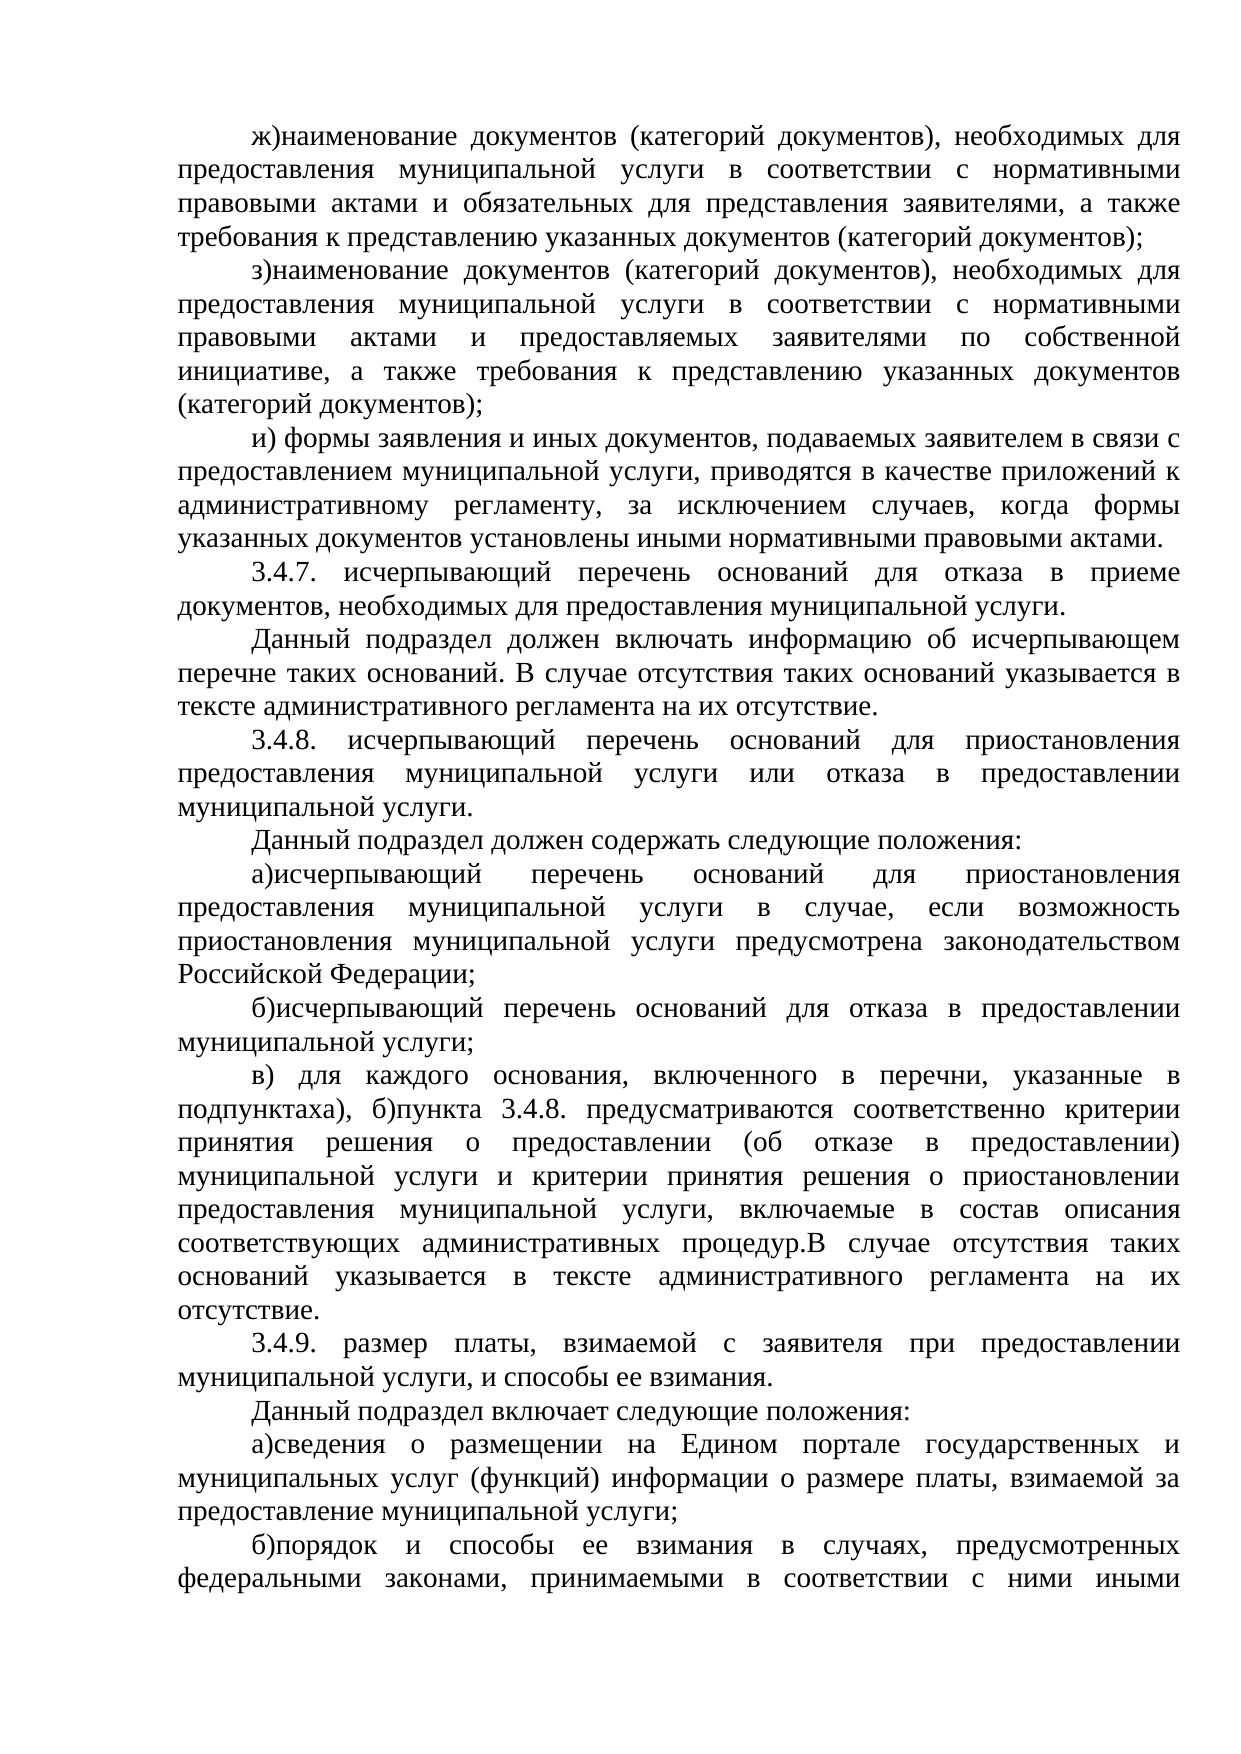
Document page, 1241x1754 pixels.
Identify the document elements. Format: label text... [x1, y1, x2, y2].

text в) для каждого основания, включенного в перечни, указанные в подпунктаха), б)пункта 3.4.8. предусматриваются соответственно критерии принятия решения о предоставлении (об отказе в предоставлении) муниципальной услуги и критерии принятия решения о приостановлении предоставления муниципальной услуги, включаемые в состав описания соответствующих административных процедур.В случае отсутствия таких оснований указывается в тексте административного регламента на их отсутствие. [177, 1057, 1181, 1326]
text з)наименование документов (категорий документов), необходимых для предоставления муниципальной услуги в соответствии с нормативными правовыми актами и предоставляемых заявителями по собственной инициативе, а также требования к представлению указанных документов (категорий документов); [177, 252, 1181, 420]
text Данный подраздел должен содержать следующие положения: [177, 822, 1181, 856]
text б)исчерпывающий перечень оснований для отказа в предоставлении муниципальной услуги; [177, 990, 1181, 1057]
text 3.4.8. исчерпывающий перечень оснований для приостановления предоставления муниципальной услуги или отказа в предоставлении муниципальной услуги. [177, 722, 1181, 822]
text 3.4.9. размер платы, взимаемой с заявителя при предоставлении муниципальной услуги, и способы ее взимания. [177, 1326, 1181, 1393]
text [177, 1527, 1181, 1594]
text 3.4.7. исчерпывающий перечень оснований для отказа в приеме документов, необходимых для предоставления муниципальной услуги. [177, 554, 1181, 621]
text Данный подраздел должен включать информацию об исчерпывающем перечне таких оснований. В случае отсутствия таких оснований указывается в тексте административного регламента на их отсутствие. [177, 621, 1181, 722]
text а)сведения о размещении на Едином портале государственных и муниципальных услуг (функций) информации о размере платы, взимаемой за предоставление муниципальной услуги; [177, 1426, 1181, 1527]
text Данный подраздел включает следующие положения: [177, 1393, 1181, 1426]
text и) формы заявления и иных документов, подаваемых заявителем в связи с предоставлением муниципальной услуги, приводятся в качестве приложений к административному регламенту, за исключением случаев, когда формы указанных документов установлены иными нормативными правовыми актами. [177, 420, 1181, 554]
text ж)наименование документов (категорий документов), необходимых для предоставления муниципальной услуги в соответствии с нормативными правовыми актами и обязательных для представления заявителями, а также требования к представлению указанных документов (категорий документов); [177, 118, 1181, 252]
text а)исчерпывающий перечень оснований для приостановления предоставления муниципальной услуги в случае, если возможность приостановления муниципальной услуги предусмотрена законодательством Российской Федерации; [177, 856, 1181, 990]
